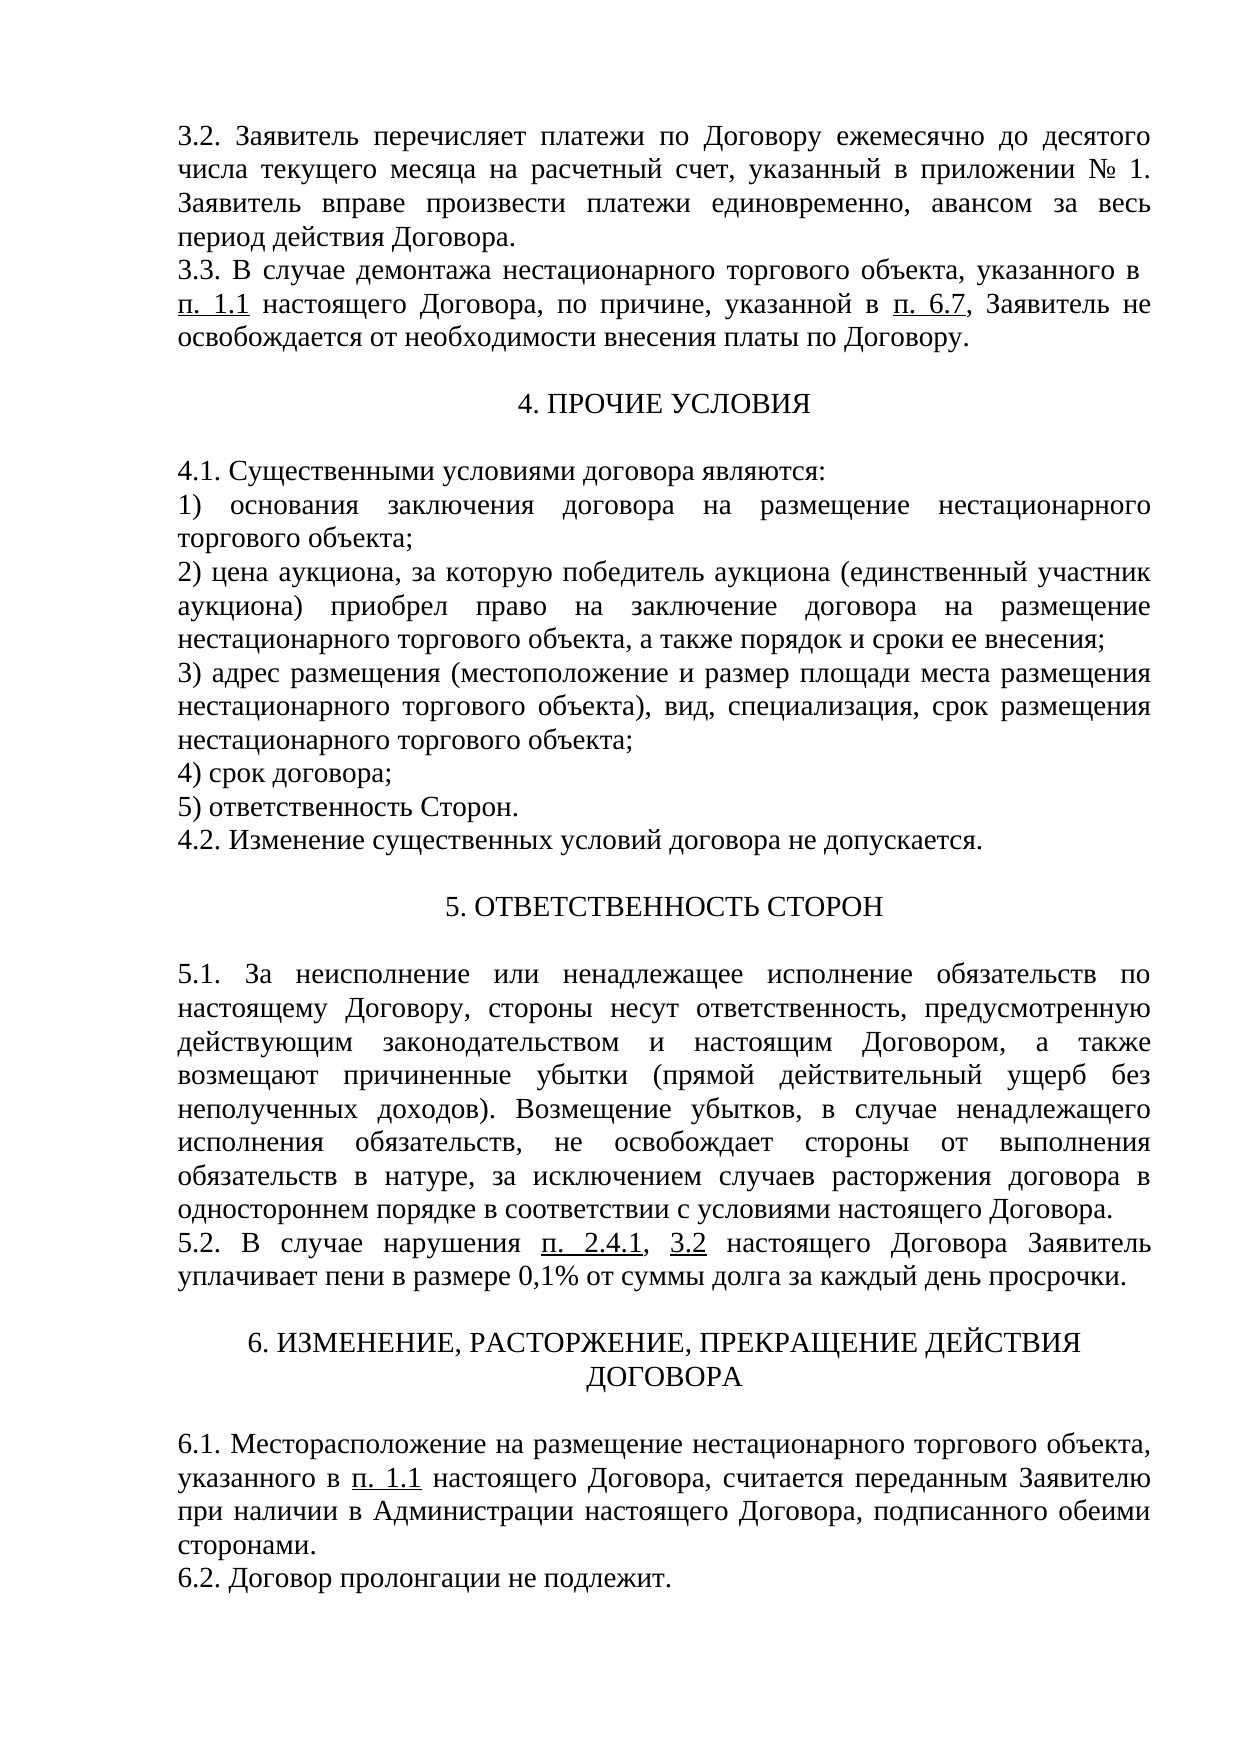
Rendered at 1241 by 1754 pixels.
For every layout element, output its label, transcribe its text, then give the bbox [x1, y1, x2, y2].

text 6.2. Договор пролонгации не подлежит. [177, 1560, 1152, 1594]
text 2) цена аукциона, за которую победитель аукциона (единственный участник аукциона) приобрел право на заключение договора на размещение нестационарного торгового объекта, а также порядок и сроки ее внесения; [177, 554, 1152, 655]
text 3.3. В случае демонтажа нестационарного торгового объекта, указанного в п. 1.1 настоящего Договора, по причине, указанной в п. 6.7, Заявитель не освобождается от необходимости внесения платы по Договору. [177, 252, 1152, 353]
text 1) основания заключения договора на размещение нестационарного торгового объекта; [177, 487, 1152, 554]
text 4.2. Изменение существенных условий договора не допускается. [177, 822, 1152, 856]
text 5.1. За неисполнение или ненадлежащее исполнение обязательств по настоящему Договору, стороны несут ответственность, предусмотренную действующим законодательством и настоящим Договором, а также возмещают причиненные убытки (прямой действительный ущерб без неполученных доходов). Возмещение убытков, в случае ненадлежащего исполнения обязательств, не освобождает стороны от выполнения обязательств в натуре, за исключением случаев расторжения договора в одностороннем порядке в соответствии с условиями настоящего Договора. [177, 957, 1152, 1225]
text 3) адрес размещения (местоположение и размер площади места размещения нестационарного торгового объекта), вид, специализация, срок размещения нестационарного торгового объекта; [177, 655, 1152, 755]
text 4. ПРОЧИЕ УСЛОВИЯ [177, 386, 1152, 420]
text 6.1. Месторасположение на размещение нестационарного торгового объекта, указанного в п. 1.1 настоящего Договора, считается переданным Заявителю при наличии в Администрации настоящего Договора, подписанного обеими сторонами. [177, 1426, 1152, 1560]
text 5) ответственность Сторон. [177, 789, 1152, 822]
text 5.2. В случае нарушения п. 2.4.1, 3.2 настоящего Договора Заявитель уплачивает пени в размере 0,1% от суммы долга за каждый день просрочки. [177, 1225, 1152, 1292]
text 4) срок договора; [177, 755, 1152, 789]
text 5. ОТВЕТСТВЕННОСТЬ СТОРОН [177, 889, 1152, 923]
text 6. ИЗМЕНЕНИЕ, РАСТОРЖЕНИЕ, ПРЕКРАЩЕНИЕ ДЕЙСТВИЯ ДОГОВОРА [177, 1326, 1152, 1393]
text 3.2. Заявитель перечисляет платежи по Договору ежемесячно до десятого числа текущего месяца на расчетный счет, указанный в приложении № 1. Заявитель вправе произвести платежи единовременно, авансом за весь период действия Договора. [177, 118, 1152, 252]
text 4.1. Существенными условиями договора являются: [177, 453, 1152, 487]
